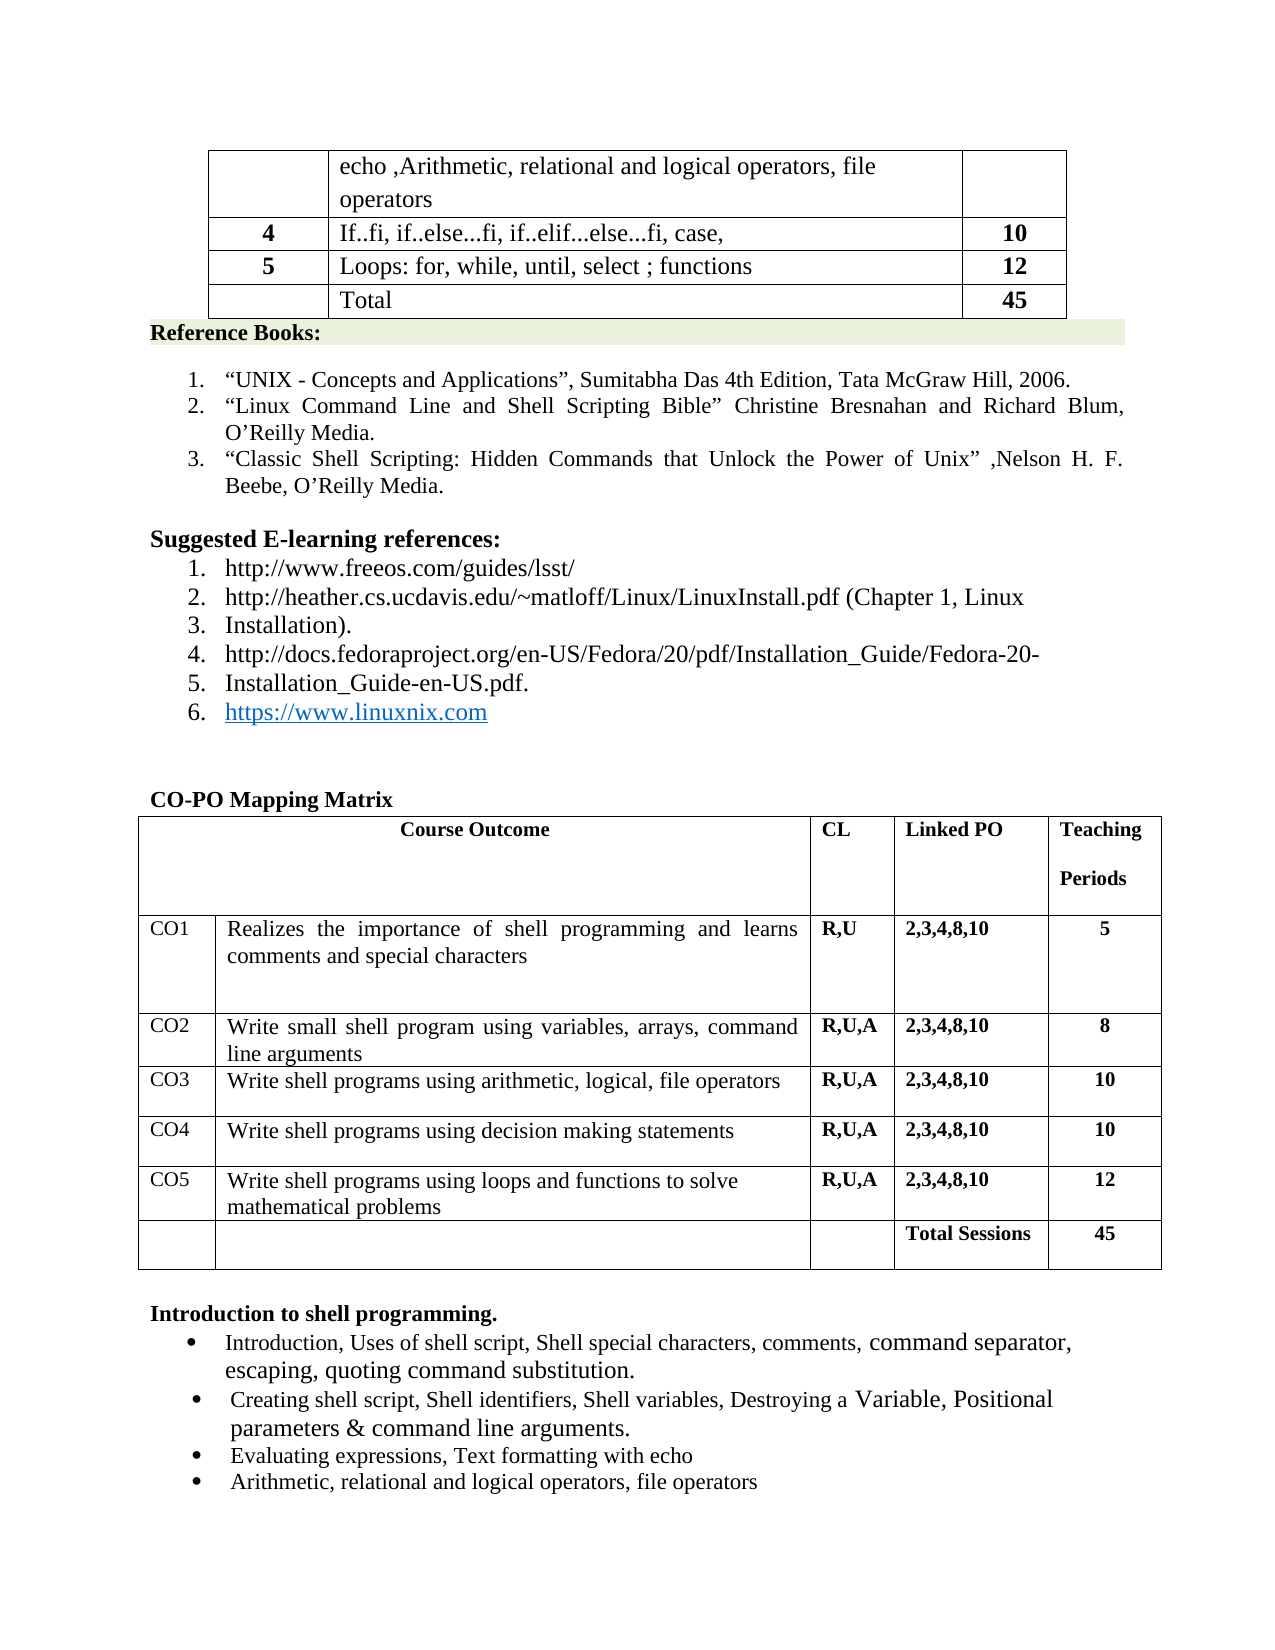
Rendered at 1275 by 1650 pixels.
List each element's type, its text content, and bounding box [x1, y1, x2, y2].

list Arithmetic, relational and logical operators, file operators [193, 1468, 1125, 1494]
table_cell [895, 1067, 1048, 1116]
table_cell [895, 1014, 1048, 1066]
list https://www.linuxnix.com [187, 697, 1125, 726]
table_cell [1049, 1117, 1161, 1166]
list http://docs.fedoraproject.org/en-US/Fedora/20/pdf/Installation_Guide/Fedora-20- [187, 639, 1125, 668]
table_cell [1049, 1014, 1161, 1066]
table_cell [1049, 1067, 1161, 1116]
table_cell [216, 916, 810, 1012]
list “UNIX - Concepts and Applications”, Sumitabha Das 4th Edition, Tata McGraw Hill, 2006. [187, 366, 1125, 393]
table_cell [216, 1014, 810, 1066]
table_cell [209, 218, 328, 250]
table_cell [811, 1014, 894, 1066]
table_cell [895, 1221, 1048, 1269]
text Suggested E-learning references: [150, 524, 1125, 553]
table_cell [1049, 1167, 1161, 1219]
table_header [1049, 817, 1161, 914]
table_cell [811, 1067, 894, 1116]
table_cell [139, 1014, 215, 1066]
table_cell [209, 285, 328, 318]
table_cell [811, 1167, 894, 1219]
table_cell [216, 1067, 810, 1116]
text Reference Books: [150, 319, 1125, 345]
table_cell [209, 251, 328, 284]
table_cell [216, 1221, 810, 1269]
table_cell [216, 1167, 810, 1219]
list Introduction, Uses of shell script, Shell special characters, comments, command separator, escaping, quoting command substitution. [187, 1327, 1125, 1384]
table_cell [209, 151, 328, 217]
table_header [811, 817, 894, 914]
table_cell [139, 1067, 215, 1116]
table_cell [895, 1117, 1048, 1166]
list “Classic Shell Scripting: Hidden Commands that Unlock the Power of Unix” ,Nelson H. F. Beebe, O’Reilly Media. [187, 445, 1125, 498]
list Installation). [187, 611, 1125, 639]
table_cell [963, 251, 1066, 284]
text CO-PO Mapping Matrix [150, 786, 1125, 812]
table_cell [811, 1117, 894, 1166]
list Creating shell script, Shell identifiers, Shell variables, Destroying a Variable, Positional parameters & command line arguments. [193, 1384, 1125, 1442]
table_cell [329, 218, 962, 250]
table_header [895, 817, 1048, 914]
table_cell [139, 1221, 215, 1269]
list http://www.freeos.com/guides/lsst/ [187, 553, 1125, 582]
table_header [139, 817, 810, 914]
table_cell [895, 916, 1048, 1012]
list Installation_Guide-en-US.pdf. [187, 668, 1125, 697]
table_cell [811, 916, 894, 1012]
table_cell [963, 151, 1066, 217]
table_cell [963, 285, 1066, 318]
text Introduction to shell programming. [150, 1301, 1125, 1327]
list “Linux Command Line and Shell Scripting Bible” Christine Bresnahan and Richard Blum, O’Reilly Media. [187, 393, 1125, 445]
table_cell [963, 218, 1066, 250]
list http://heather.cs.ucdavis.edu/~matloff/Linux/LinuxInstall.pdf (Chapter 1, Linux [187, 582, 1125, 611]
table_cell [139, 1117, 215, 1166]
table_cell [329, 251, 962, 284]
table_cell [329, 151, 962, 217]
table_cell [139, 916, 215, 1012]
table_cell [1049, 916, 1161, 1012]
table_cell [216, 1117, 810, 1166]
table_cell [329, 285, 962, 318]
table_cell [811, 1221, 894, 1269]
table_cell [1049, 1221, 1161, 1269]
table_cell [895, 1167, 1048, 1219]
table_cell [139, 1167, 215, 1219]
list Evaluating expressions, Text formatting with echo [193, 1442, 1125, 1468]
